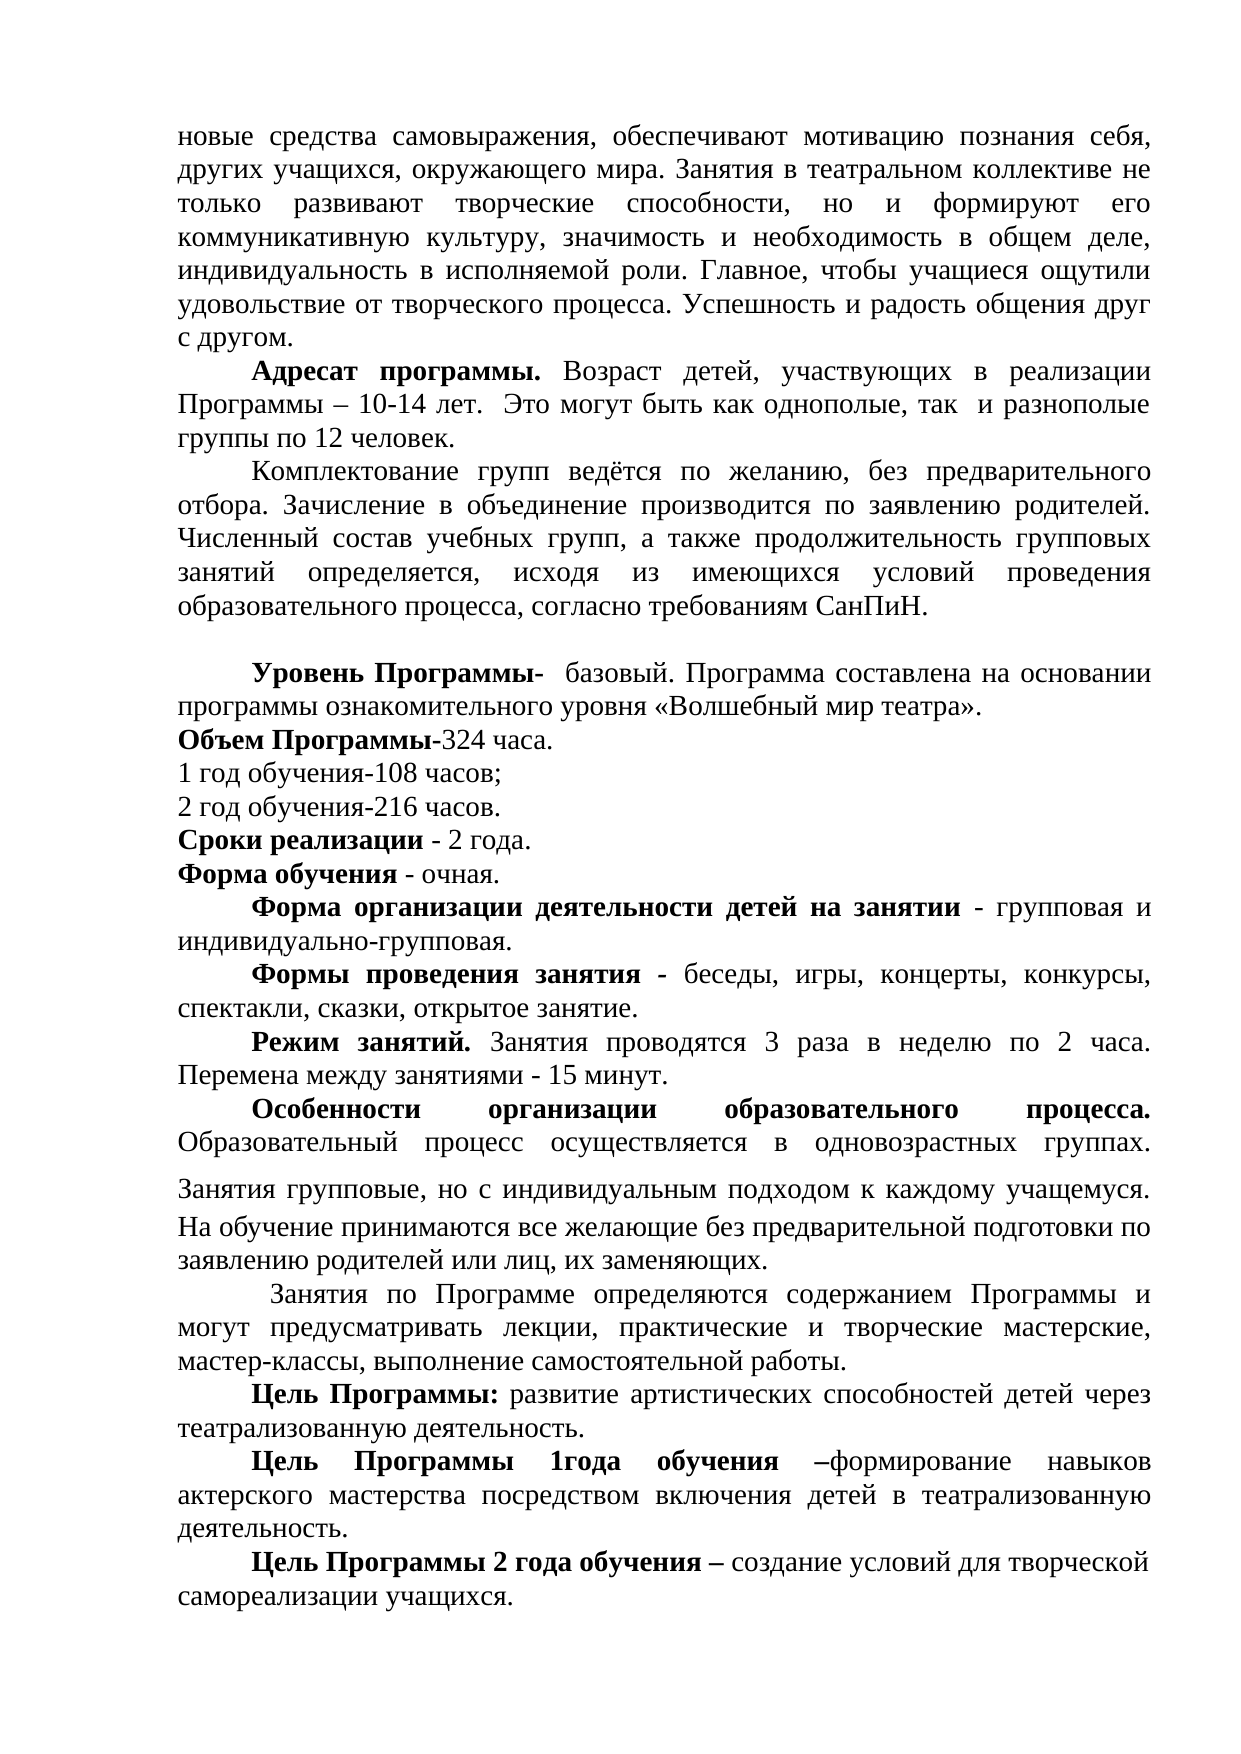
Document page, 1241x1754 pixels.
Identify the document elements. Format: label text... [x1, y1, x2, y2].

text Занятия по Программе определяются содержанием Программы и могут предусматривать лекции, практические и творческие мастерские, мастер-классы, выполнение самостоятельной работы. [177, 1276, 1152, 1376]
text Уровень Программы- базовый. Программа составлена на основании программы ознакомительного уровня «Волшебный мир театра». [177, 655, 1152, 722]
text Форма организации деятельности детей на занятии - групповая и индивидуально-групповая. [177, 889, 1152, 957]
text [177, 118, 1152, 353]
text Особенности организации образовательного процесса. Образовательный процесс осуществляется в одновозрастных группах. Занятия групповые, но с индивидуальным подходом к каждому учащемуся. На обучение принимаются все желающие без предварительной подготовки по заявлению родителей или лиц, их заменяющих. [177, 1091, 1152, 1276]
text Форма обучения - очная. [177, 856, 1152, 889]
text Формы проведения занятия - беседы, игры, концерты, конкурсы, спектакли, сказки, открытое занятие. [177, 957, 1152, 1024]
text Объем Программы-324 часа. [177, 722, 1152, 755]
text Сроки реализации - 2 года. [177, 822, 1152, 856]
text 1 год обучения-108 часов; [177, 755, 1152, 789]
text 2 год обучения-216 часов. [177, 789, 1152, 822]
text Цель Программы: развитие артистических способностей детей через театрализованную деятельность. [177, 1376, 1152, 1443]
text Цель Программы 2 года обучения – создание условий для творческой самореализации учащихся. [177, 1544, 1152, 1611]
text Цель Программы 1года обучения –формирование навыков актерского мастерства посредством включения детей в театрализованную деятельность. [177, 1443, 1152, 1544]
text Режим занятий. Занятия проводятся 3 раза в неделю по 2 часа. Перемена между занятиями - 15 минут. [177, 1024, 1152, 1091]
text Комплектование групп ведётся по желанию, без предварительного отбора. Зачисление в объединение производится по заявлению родителей. Численный состав учебных групп, а также продолжительность групповых занятий определяется, исходя из имеющихся условий проведения образовательного процесса, согласно требованиям СанПиН. [177, 453, 1152, 621]
text Адресат программы. Возраст детей, участвующих в реализации Программы – 10-14 лет. Это могут быть как однополые, так и разнополые группы по 12 человек. [177, 353, 1152, 453]
